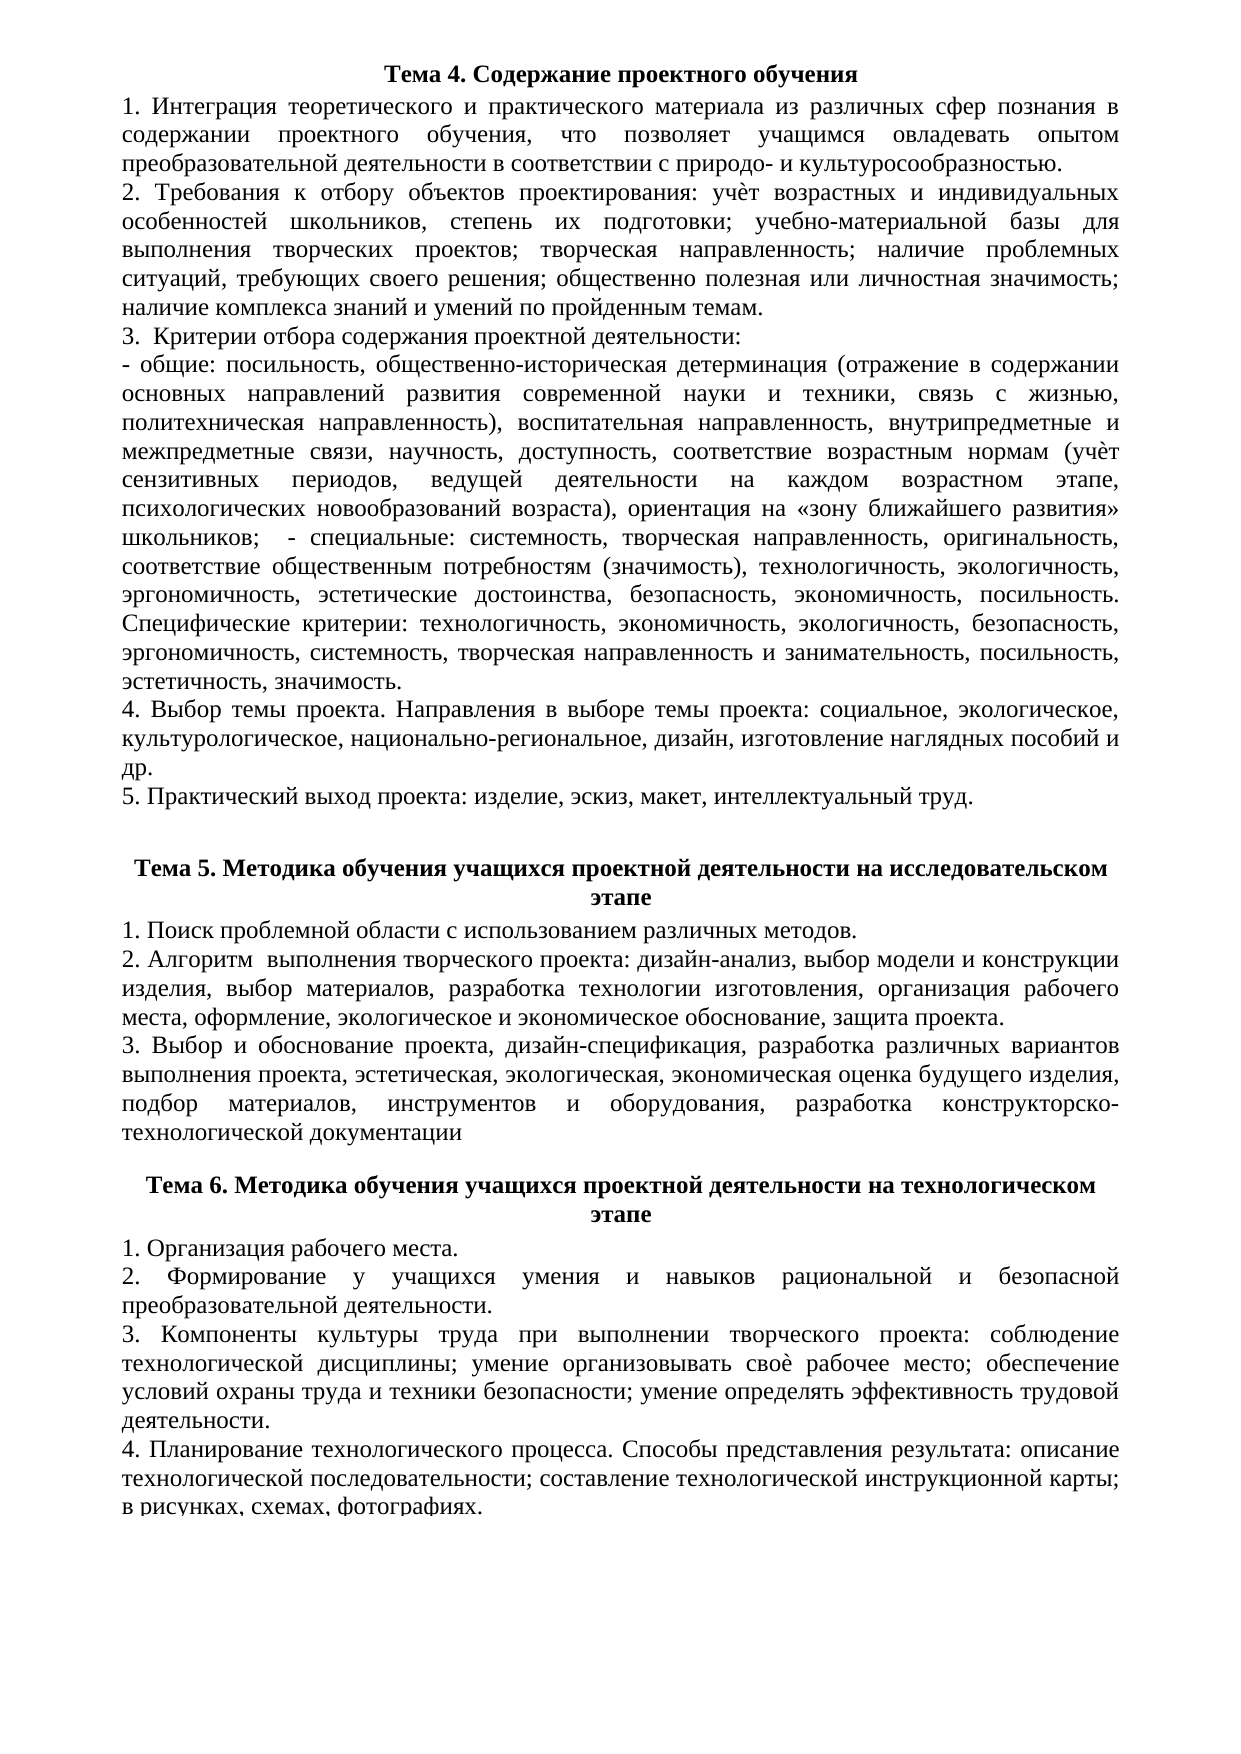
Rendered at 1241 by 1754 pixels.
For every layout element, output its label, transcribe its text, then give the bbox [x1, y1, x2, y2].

table_cell 1. Организация рабочего места. 2. Формирование у учащихся умения и навыков рациональной и безопасной преобразовательной деятельности. 3. Компоненты культуры труда при выполнении творческого проекта: соблюдение технологической дисциплины; умение организовывать своѐ рабочее место; обеспечение условий охраны труда и техники безопасности; умение определять эффективность трудовой деятельности. 4. Планирование технологического процесса. Способы представления результата: описание технологической последовательности; составление технологической инструкционной карты; в рисунках, схемах, фотографиях. [118, 1233, 1124, 1516]
table_cell Тема 6. Методика обучения учащихся проектной деятельности на технологическом этапе [118, 1170, 1124, 1233]
table_cell 1. Интеграция теоретического и практического материала из различных сфер познания в содержании проектного обучения, что позволяет учащимся овладевать опытом преобразовательной деятельности в соответствии с природо- и культуросообразностью. 2. Требования к отбору объектов проектирования: учѐт возрастных и индивидуальных особенностей школьников, степень их подготовки; учебно-материальной базы для выполнения творческих проектов; творческая направленность; наличие проблемных ситуаций, требующих своего решения; общественно полезная или личностная значимость; наличие комплекса знаний и умений по пройденным темам. 3. Критерии отбора содержания проектной деятельности: - общие: посильность, общественно-историческая детерминация (отражение в содержании основных направлений развития современной науки и техники, связь с жизнью, политехническая направленность), воспитательная направленность, внутрипредметные и межпредметные связи, научность, доступность, соответствие возрастным нормам (учѐт сензитивных периодов, ведущей деятельности на каждом возрастном этапе, психологических новообразований возраста), ориентация на «зону ближайшего развития» школьников; - специальные: системность, творческая направленность, оригинальность, соответствие общественным потребностям (значимость), технологичность, экологичность, эргономичность, эстетические достоинства, безопасность, экономичность, посильность. Специфические критерии: технологичность, экономичность, экологичность, безопасность, эргономичность, системность, творческая направленность и занимательность, посильность, эстетичность, значимость. 4. Выбор темы проекта. Направления в выборе темы проекта: социальное, экологическое, культурологическое, национально-региональное, дизайн, изготовление наглядных пособий и др. 5. Практический выход проекта: изделие, эскиз, макет, интеллектуальный труд. [118, 91, 1124, 853]
table_cell 1. Поиск проблемной области с использованием различных методов. 2. Алгоритм выполнения творческого проекта: дизайн-анализ, выбор модели и конструкции изделия, выбор материалов, разработка технологии изготовления, организация рабочего места, оформление, экологическое и экономическое обоснование, защита проекта. 3. Выбор и обоснование проекта, дизайн-спецификация, разработка различных вариантов выполнения проекта, эстетическая, экологическая, экономическая оценка будущего изделия, подбор материалов, инструментов и оборудования, разработка конструкторско- технологической документации [118, 915, 1124, 1170]
table_header Тема 4. Содержание проектного обучения [118, 59, 1124, 91]
table_cell Тема 5. Методика обучения учащихся проектной деятельности на исследовательском этапе [118, 853, 1124, 915]
